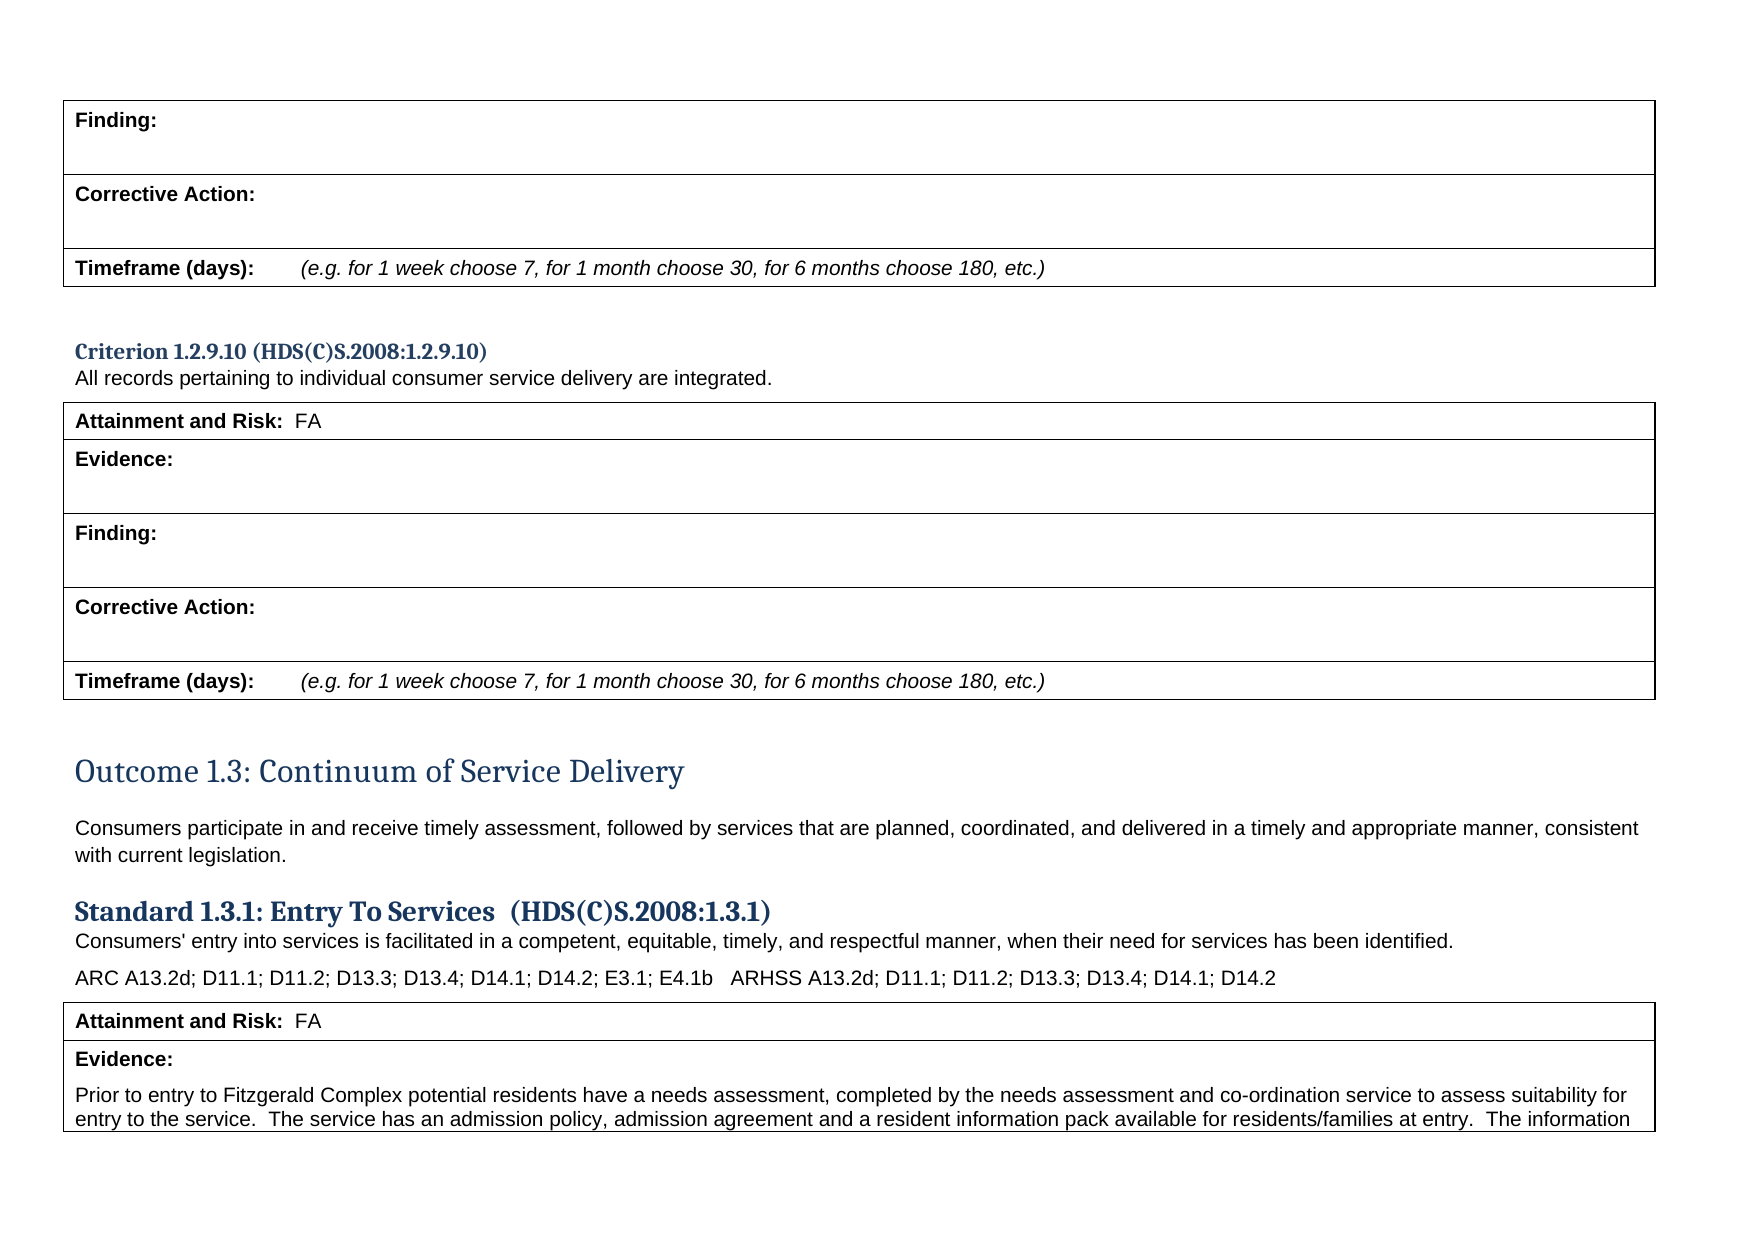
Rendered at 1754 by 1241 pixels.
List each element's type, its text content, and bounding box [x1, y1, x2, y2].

subtitle Criterion 1.2.9.10 (HDS(C)S.2008:1.2.9.10) [75, 339, 1679, 365]
text All records pertaining to individual consumer service delivery are integrated. [75, 365, 1679, 389]
table_cell Corrective Action: [64, 175, 1654, 212]
table_cell [64, 551, 1654, 587]
text Consumers' entry into services is facilitated in a competent, equitable, timely, and respectful manner, when their need for services has been identified. [75, 929, 1679, 953]
text ARC A13.2d; D11.1; D11.2; D13.3; D13.4; D14.1; D14.2; E3.1; E4.1b ARHSS A13.2d; D11.1; D11.2; D13.3; D13.4; D14.1; D14.2 [75, 966, 1679, 989]
table_cell [64, 477, 1654, 513]
table_cell [64, 212, 1654, 248]
table_cell [64, 138, 1654, 174]
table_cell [64, 1077, 1654, 1131]
table_cell Finding: [64, 514, 1654, 551]
table_header Attainment and Risk: FA [64, 403, 1654, 439]
table_cell Finding: [64, 101, 1654, 138]
subtitle Outcome 1.3: Continuum of Service Delivery [75, 752, 1679, 791]
table_cell Corrective Action: [64, 588, 1654, 625]
table_header Attainment and Risk: FA [64, 1003, 1654, 1039]
table_cell Timeframe (days): (e.g. for 1 week choose 7, for 1 month choose 30, for 6 months choose 180, etc.) [64, 249, 1654, 286]
text Consumers participate in and receive timely assessment, followed by services that are planned, coordinated, and delivered in a timely and appropriate manner, consistent with current legislation. [75, 816, 1679, 867]
table_cell Evidence: [64, 440, 1654, 477]
table_cell Evidence: [64, 1041, 1654, 1077]
table_cell [64, 625, 1654, 661]
subtitle Standard 1.3.1: Entry To Services (HDS(C)S.2008:1.3.1) [75, 896, 1679, 929]
table_cell Timeframe (days): (e.g. for 1 week choose 7, for 1 month choose 30, for 6 months choose 180, etc.) [64, 662, 1654, 699]
